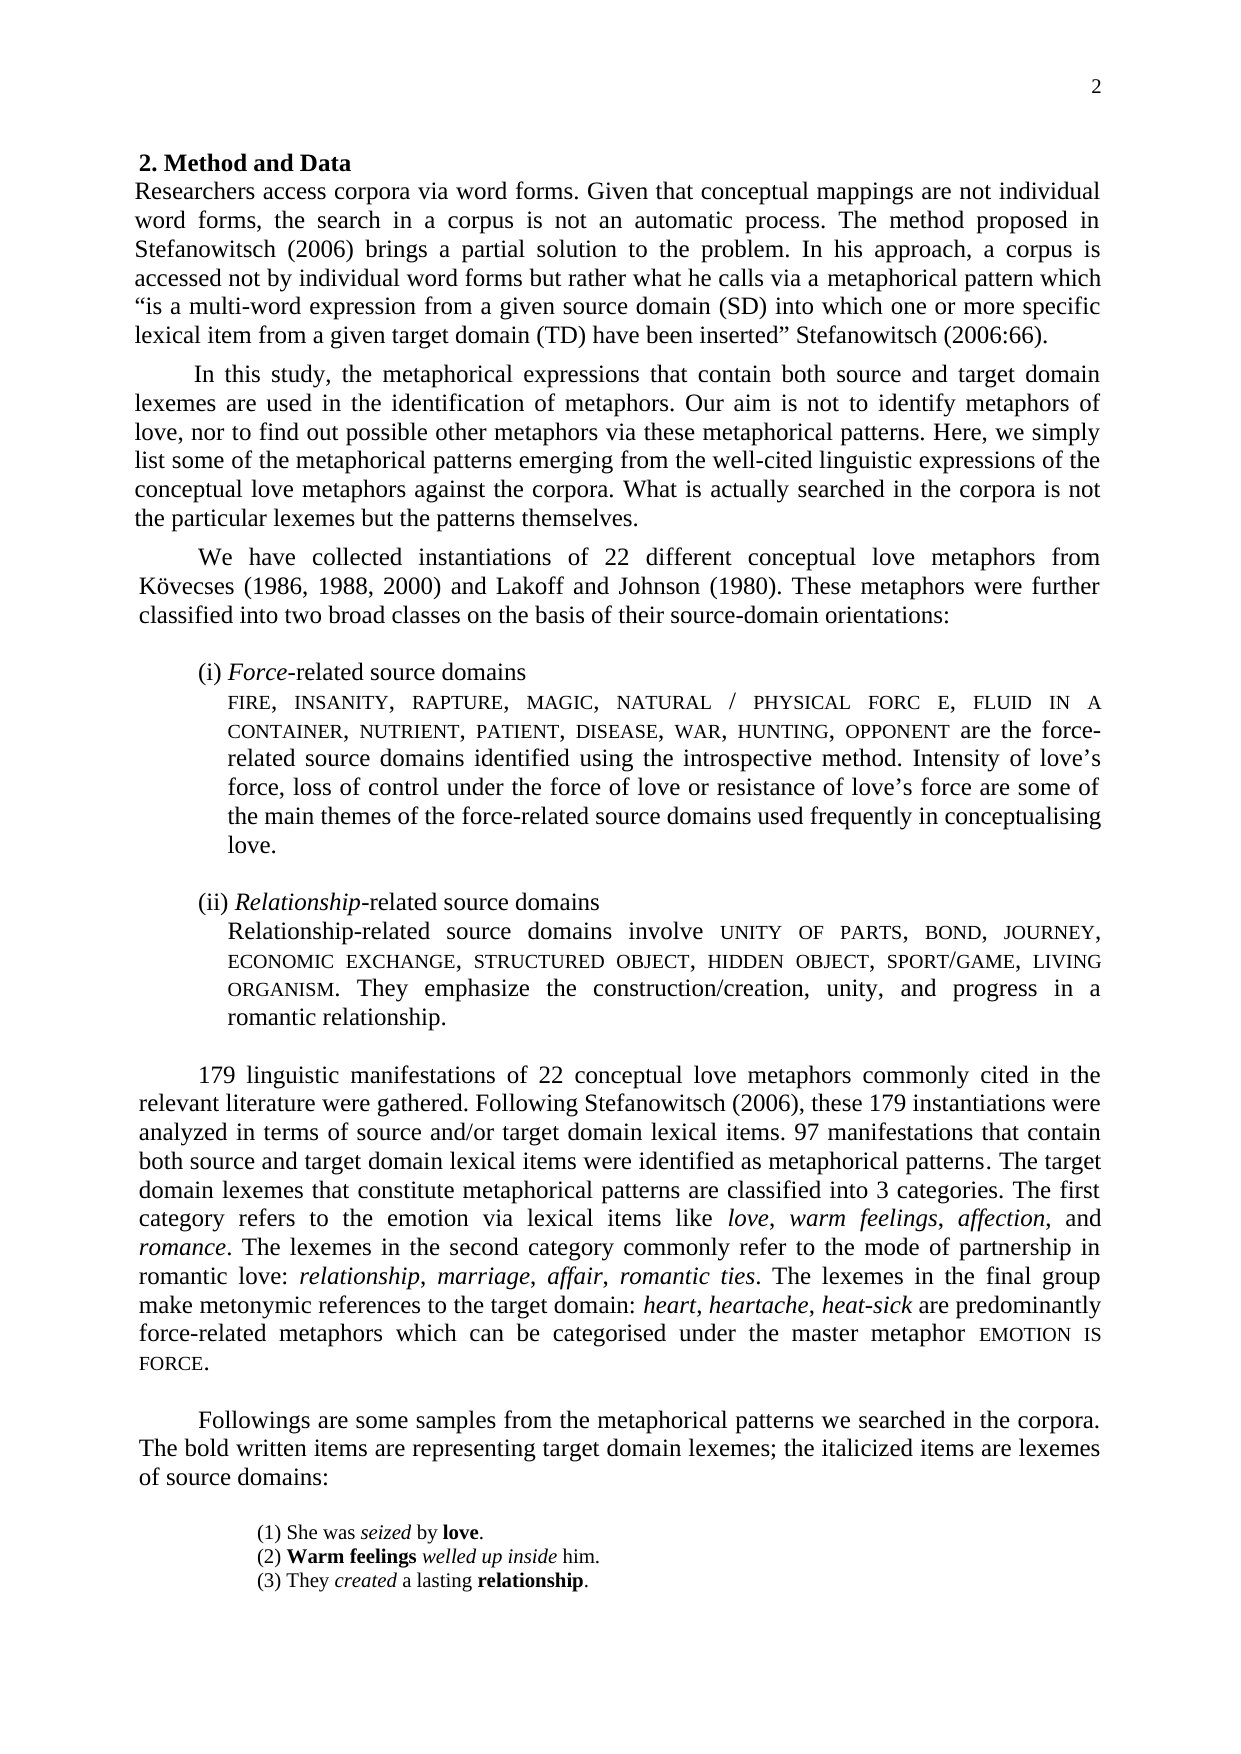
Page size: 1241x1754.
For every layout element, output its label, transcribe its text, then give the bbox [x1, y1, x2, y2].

text 2. Method and Data [139, 148, 1101, 176]
text fire, insanity, rapture, magic, natural / physical forc e, fluid in a container, nutrient, patient, disease, war, hunting, opponent are the force-related source domains identified using the introspective method. Intensity of love’s force, loss of control under the force of love or resistance of love’s force are some of the main themes of the force-related source domains used frequently in conceptualising love. [227, 686, 1101, 858]
text We have collected instantiations of 22 different conceptual love metaphors from Kövecses (1986, 1988, 2000) and Lakoff and Johnson (1980). These metaphors were further classified into two broad classes on the basis of their source-domain orientations: [139, 542, 1101, 628]
text (i) Force-related source domains [139, 657, 1101, 686]
text 179 linguistic manifestations of 22 conceptual love metaphors commonly cited in the relevant literature were gathered. Following Stefanowitsch (2006), these 179 instantiations were analyzed in terms of source and/or target domain lexical items. 97 manifestations that contain both source and target domain lexical items were identified as metaphorical patterns. The target domain lexemes that constitute metaphorical patterns are classified into 3 categories. The first category refers to the emotion via lexical items like love, warm feelings, affection, and romance. The lexemes in the second category commonly refer to the mode of partnership in romantic love: relationship, marriage, affair, romantic ties. The lexemes in the final group make metonymic references to the target domain: heart, heartache, heat-sick are predominantly force-related metaphors which can be categorised under the master metaphor emotion is force. [139, 1060, 1101, 1376]
text Followings are some samples from the metaphorical patterns we searched in the corpora. The bold written items are representing target domain lexemes; the italicized items are lexemes of source domains: [139, 1405, 1101, 1491]
text (3) They created a lasting relationship. [198, 1568, 1101, 1592]
text (1) She was seized by love. [198, 1520, 1101, 1544]
text Researchers access corpora via word forms. Given that conceptual mappings are not individual word forms, the search in a corpus is not an automatic process. The method proposed in Stefanowitsch (2006) brings a partial solution to the problem. In his approach, a corpus is accessed not by individual word forms but rather what he calls via a metaphorical pattern which “is a multi-word expression from a given source domain (SD) into which one or more specific lexical item from a given target domain (TD) have been inserted” Stefanowitsch (2006:66). [134, 176, 1101, 349]
text In this study, the metaphorical expressions that contain both source and target domain lexemes are used in the identification of metaphors. Our aim is not to identify metaphors of love, nor to find out possible other metaphors via these metaphorical patterns. Here, we simply list some of the metaphorical patterns emerging from the well-cited linguistic expressions of the conceptual love metaphors against the corpora. What is actually searched in the corpora is not the particular lexemes but the patterns themselves. [134, 359, 1101, 532]
text (ii) Relationship-related source domains [139, 887, 1101, 916]
text (2) Warm feelings welled up inside him. [198, 1544, 1101, 1568]
text Relationship-related source domains involve unity of parts, bond, journey, economic exchange, structured object, hidden object, sport/game, living organism. They emphasize the construction/creation, unity, and progress in a romantic relationship. [227, 916, 1101, 1031]
